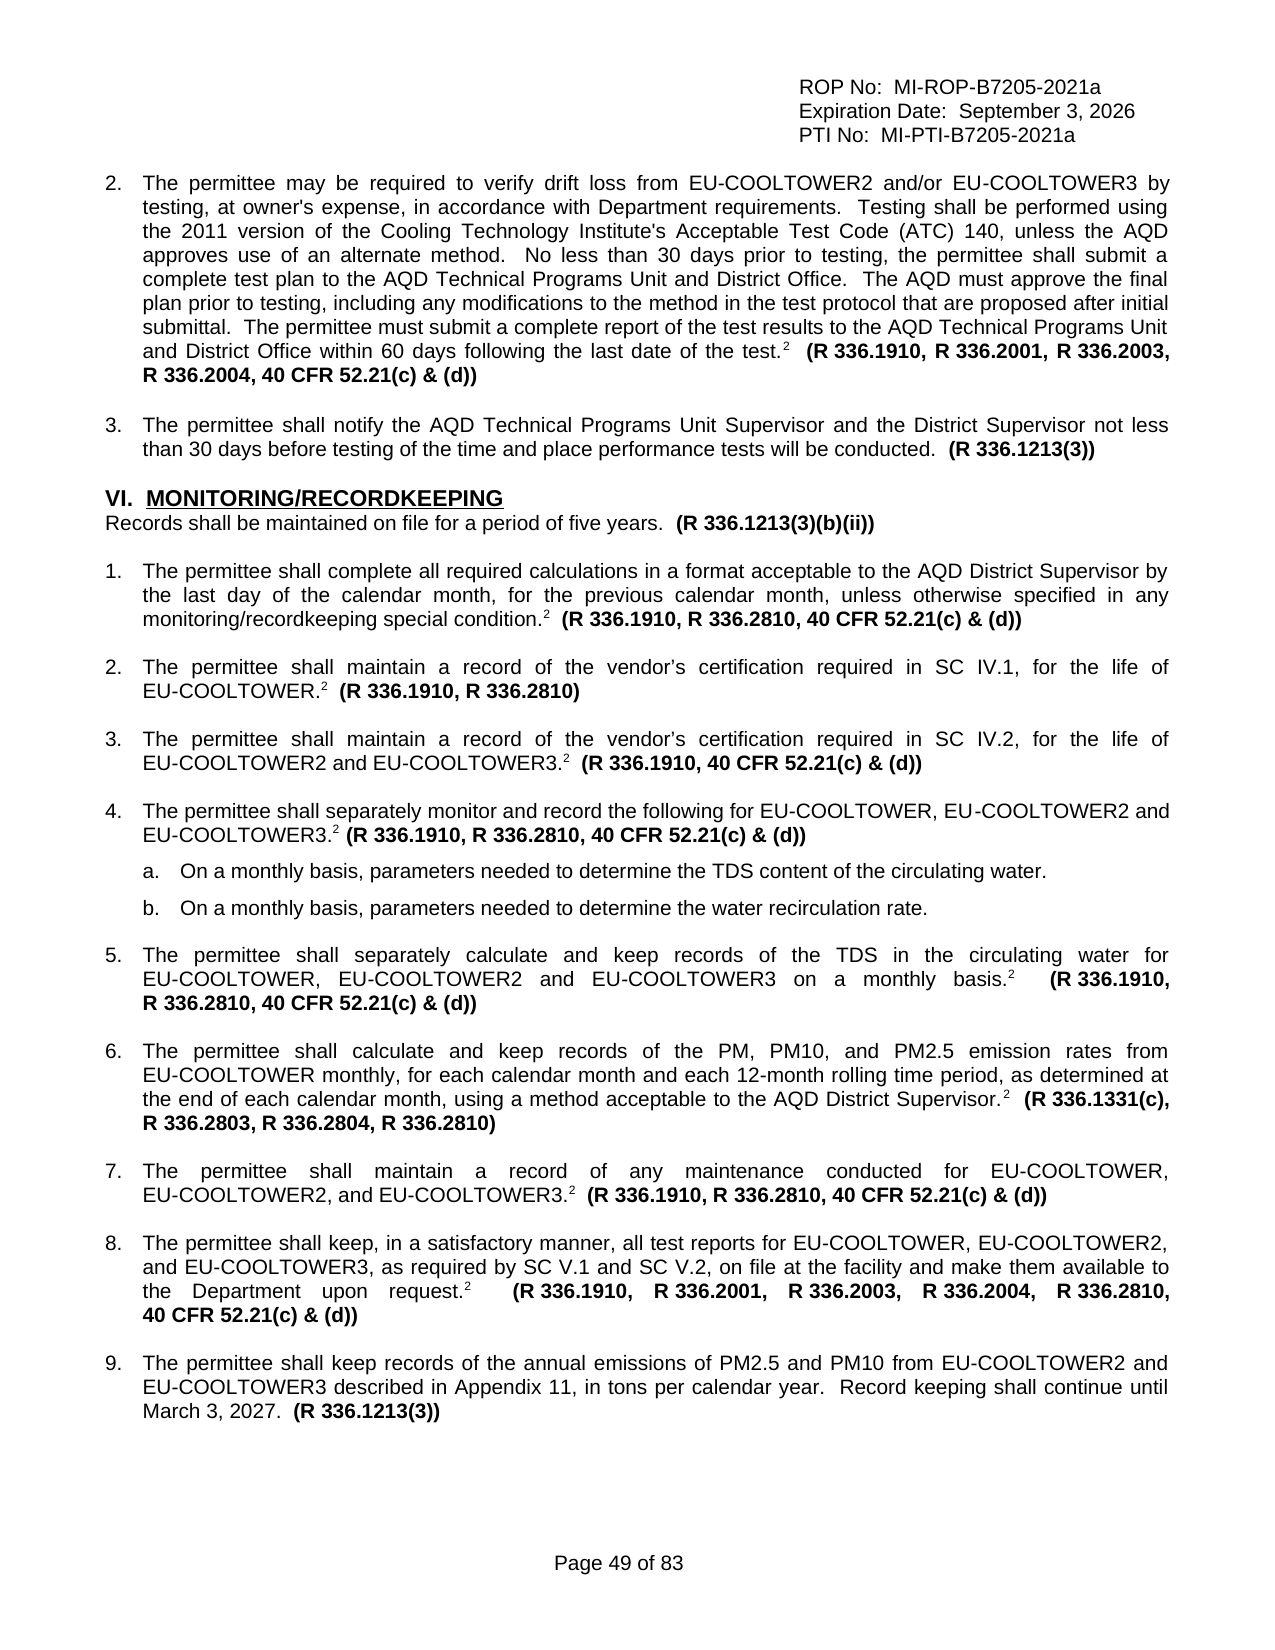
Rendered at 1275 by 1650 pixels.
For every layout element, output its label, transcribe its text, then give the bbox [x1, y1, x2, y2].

text 5. The permittee shall separately calculate and keep records of the TDS in the circulating water for EU-COOLTOWER, EU-COOLTOWER2 and EU-COOLTOWER3 on a monthly basis.2 (R 336.1910, R 336.2810, 40 CFR 52.21(c) & (d)) [105, 943, 1170, 1015]
list On a monthly basis, parameters needed to determine the TDS content of the circulating water. [142, 859, 1170, 883]
text 2. The permittee may be required to verify drift loss from EU-COOLTOWER2 and/or EU-COOLTOWER3 by testing, at owner's expense, in accordance with Department requirements. Testing shall be performed using the 2011 version of the Cooling Technology Institute's Acceptable Test Code (ATC) 140, unless the AQD approves use of an alternate method. No less than 30 days prior to testing, the permittee shall submit a complete test plan to the AQD Technical Programs Unit and District Office. The AQD must approve the final plan prior to testing, including any modifications to the method in the test protocol that are proposed after initial submittal. The permittee must submit a complete report of the test results to the AQD Technical Programs Unit and District Office within 60 days following the last date of the test.2 (R 336.1910, R 336.2001, R 336.2003, R 336.2004, 40 CFR 52.21(c) & (d)) [105, 171, 1170, 386]
list The permittee shall notify the AQD Technical Programs Unit Supervisor and the District Supervisor not less than 30 days before testing of the time and place performance tests will be conducted. (R 336.1213(3)) [105, 413, 1170, 461]
text 4. The permittee shall separately monitor and record the following for EU-COOLTOWER, EU-COOLTOWER2 and EU-COOLTOWER3.2 (R 336.1910, R 336.2810, 40 CFR 52.21(c) & (d)) [105, 798, 1170, 846]
text 2. The permittee shall maintain a record of the vendor’s certification required in SC IV.1, for the life of EU-COOLTOWER.2 (R 336.1910, R 336.2810) [105, 655, 1170, 703]
list On a monthly basis, parameters needed to determine the water recirculation rate. [142, 895, 1170, 919]
text 6. The permittee shall calculate and keep records of the PM, PM10, and PM2.5 emission rates from EU-COOLTOWER monthly, for each calendar month and each 12-month rolling time period, as determined at the end of each calendar month, using a method acceptable to the AQD District Supervisor.2 (R 336.1331(c), R 336.2803, R 336.2804, R 336.2810) [105, 1039, 1170, 1135]
text 7. The permittee shall maintain a record of any maintenance conducted for EU-COOLTOWER, EU-COOLTOWER2, and EU-COOLTOWER3.2 (R 336.1910, R 336.2810, 40 CFR 52.21(c) & (d)) [105, 1159, 1170, 1207]
text 9. The permittee shall keep records of the annual emissions of PM2.5 and PM10 from EU-COOLTOWER2 and EU-COOLTOWER3 described in Appendix 11, in tons per calendar year. Record keeping shall continue until March 3, 2027. (R 336.1213(3)) [105, 1351, 1170, 1422]
text 8. The permittee shall keep, in a satisfactory manner, all test reports for EU-COOLTOWER, EU-COOLTOWER2, and EU-COOLTOWER3, as required by SC V.1 and SC V.2, on file at the facility and make them available to the Department upon request.2 (R 336.1910, R 336.2001, R 336.2003, R 336.2004, R 336.2810, 40 CFR 52.21(c) & (d)) [105, 1231, 1170, 1327]
text Records shall be maintained on file for a period of five years. (R 336.1213(3)(b)(ii)) [105, 511, 1170, 535]
text VI. MONITORING/RECORDKEEPING [105, 485, 1170, 511]
list The permittee shall complete all required calculations in a format acceptable to the AQD District Supervisor by the last day of the calendar month, for the previous calendar month, unless otherwise specified in any monitoring/recordkeeping special condition.2 (R 336.1910, R 336.2810, 40 CFR 52.21(c) & (d)) [105, 559, 1170, 631]
text 3. The permittee shall maintain a record of the vendor’s certification required in SC IV.2, for the life of EU-COOLTOWER2 and EU-COOLTOWER3.2 (R 336.1910, 40 CFR 52.21(c) & (d)) [105, 727, 1170, 774]
